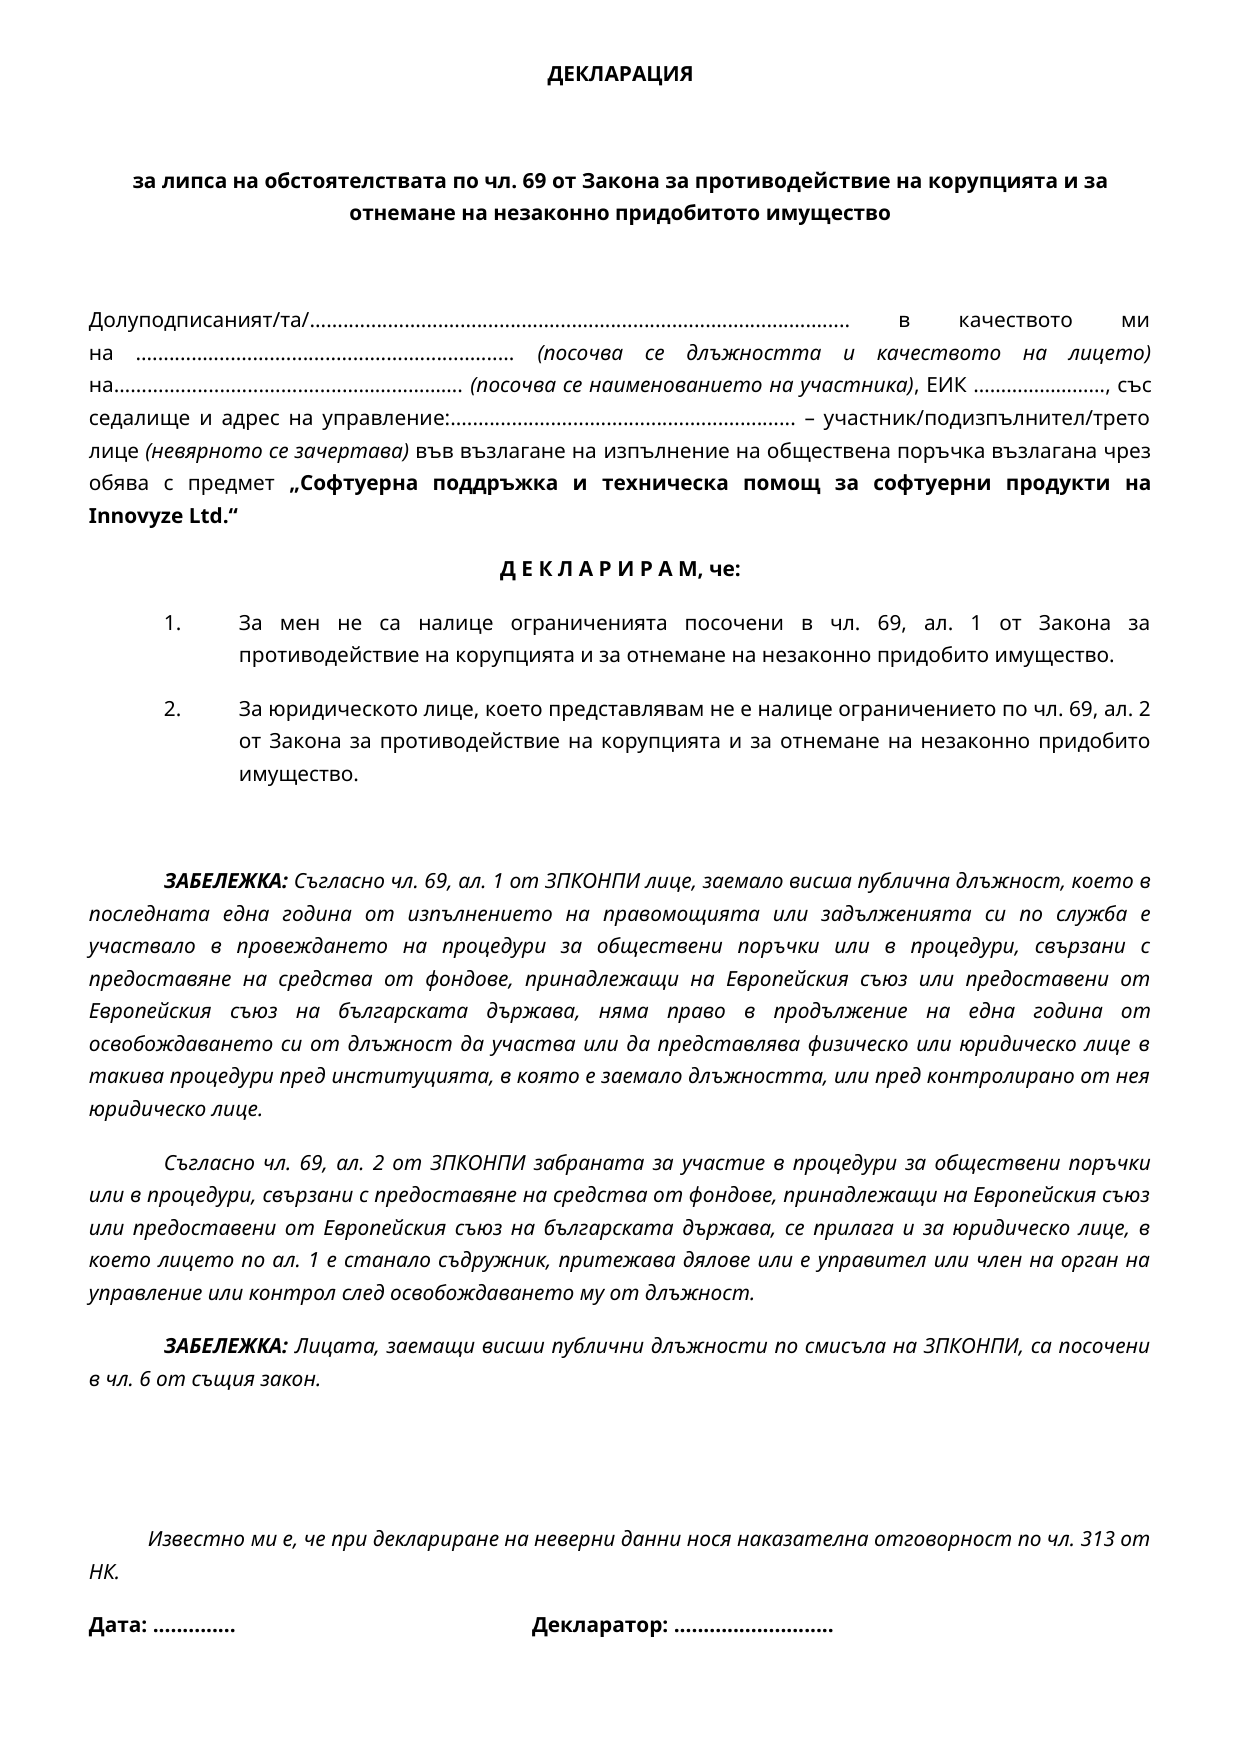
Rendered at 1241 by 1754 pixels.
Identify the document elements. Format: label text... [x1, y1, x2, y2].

text ДЕКЛАРАЦИЯ [89, 59, 1152, 87]
list За мен не са налице ограниченията посочени в чл. 69, ал. 1 от Закона за противодействие на корупцията и за отнемане на незаконно придобито имущество. [164, 608, 1152, 669]
list За юридическото лице, което представлявам не е налице ограничението по чл. 69, ал. 2 от Закона за противодействие на корупцията и за отнемане на незаконно придобито имущество. [164, 694, 1152, 788]
text Съгласно чл. 69, ал. 2 от ЗПКОНПИ забраната за участие в процедури за обществени поръчки или в процедури, свързани с предоставяне на средства от фондове, принадлежащи на Европейския съюз или предоставени от Европейския съюз на българската държава, се прилага и за юридическо лице, в което лицето по ал. 1 е станало съдружник, притежава дялове или е управител или член на орган на управление или контрол след освобождаването му от длъжност. [89, 1148, 1152, 1307]
text ЗАБЕЛЕЖКА: Съгласно чл. 69, ал. 1 от ЗПКОНПИ лице, заемало висша публична длъжност, което в последната една година от изпълнението на правомощията или задълженията си по служба е участвало в провеждането на процедури за обществени поръчки или в процедури, свързани с предоставяне на средства от фондове, принадлежащи на Европейския съюз или предоставени от Европейския съюз на българската държава, няма право в продължение на една година от освобождаването си от длъжност да участва или да представлява физическо или юридическо лице в такива процедури пред институцията, в която е заемало длъжността, или пред контролирано от нея юридическо лице. [89, 866, 1152, 1123]
text Дата: .............. Декларатор: ........................... [89, 1611, 1152, 1639]
text Известно ми е, че при деклариране на неверни данни нося наказателна отговорност по чл. 313 от НК. [89, 1524, 1152, 1586]
text ЗАБЕЛЕЖКА: Лицата, заемащи висши публични длъжности по смисъла на ЗПКОНПИ, са посочени в чл. 6 от същия закон. [89, 1332, 1152, 1393]
text Д Е К Л А Р И Р А М, че: [89, 554, 1152, 583]
text за липса на обстоятелствата по чл. 69 от Закона за противодействие на корупцията и за отнемане на незаконно придобитото имущество [89, 166, 1152, 227]
text Долуподписаният/та/................................................................................................. в качеството ми на .................................................................... (посочва се длъжността и качеството на лицето) на…......................................…………………. (посочва се наименованието на участника), ЕИК ……………………, със седалище и адрес на управление:.............................................................. – участник/подизпълнител/трето лице (невярното се зачертава) във възлагане на изпълнение на обществена поръчка възлагана чрез обява с предмет „Софтуерна поддръжка и техническа помощ за софтуерни продукти на Innovyze Ltd.“ [89, 305, 1152, 529]
